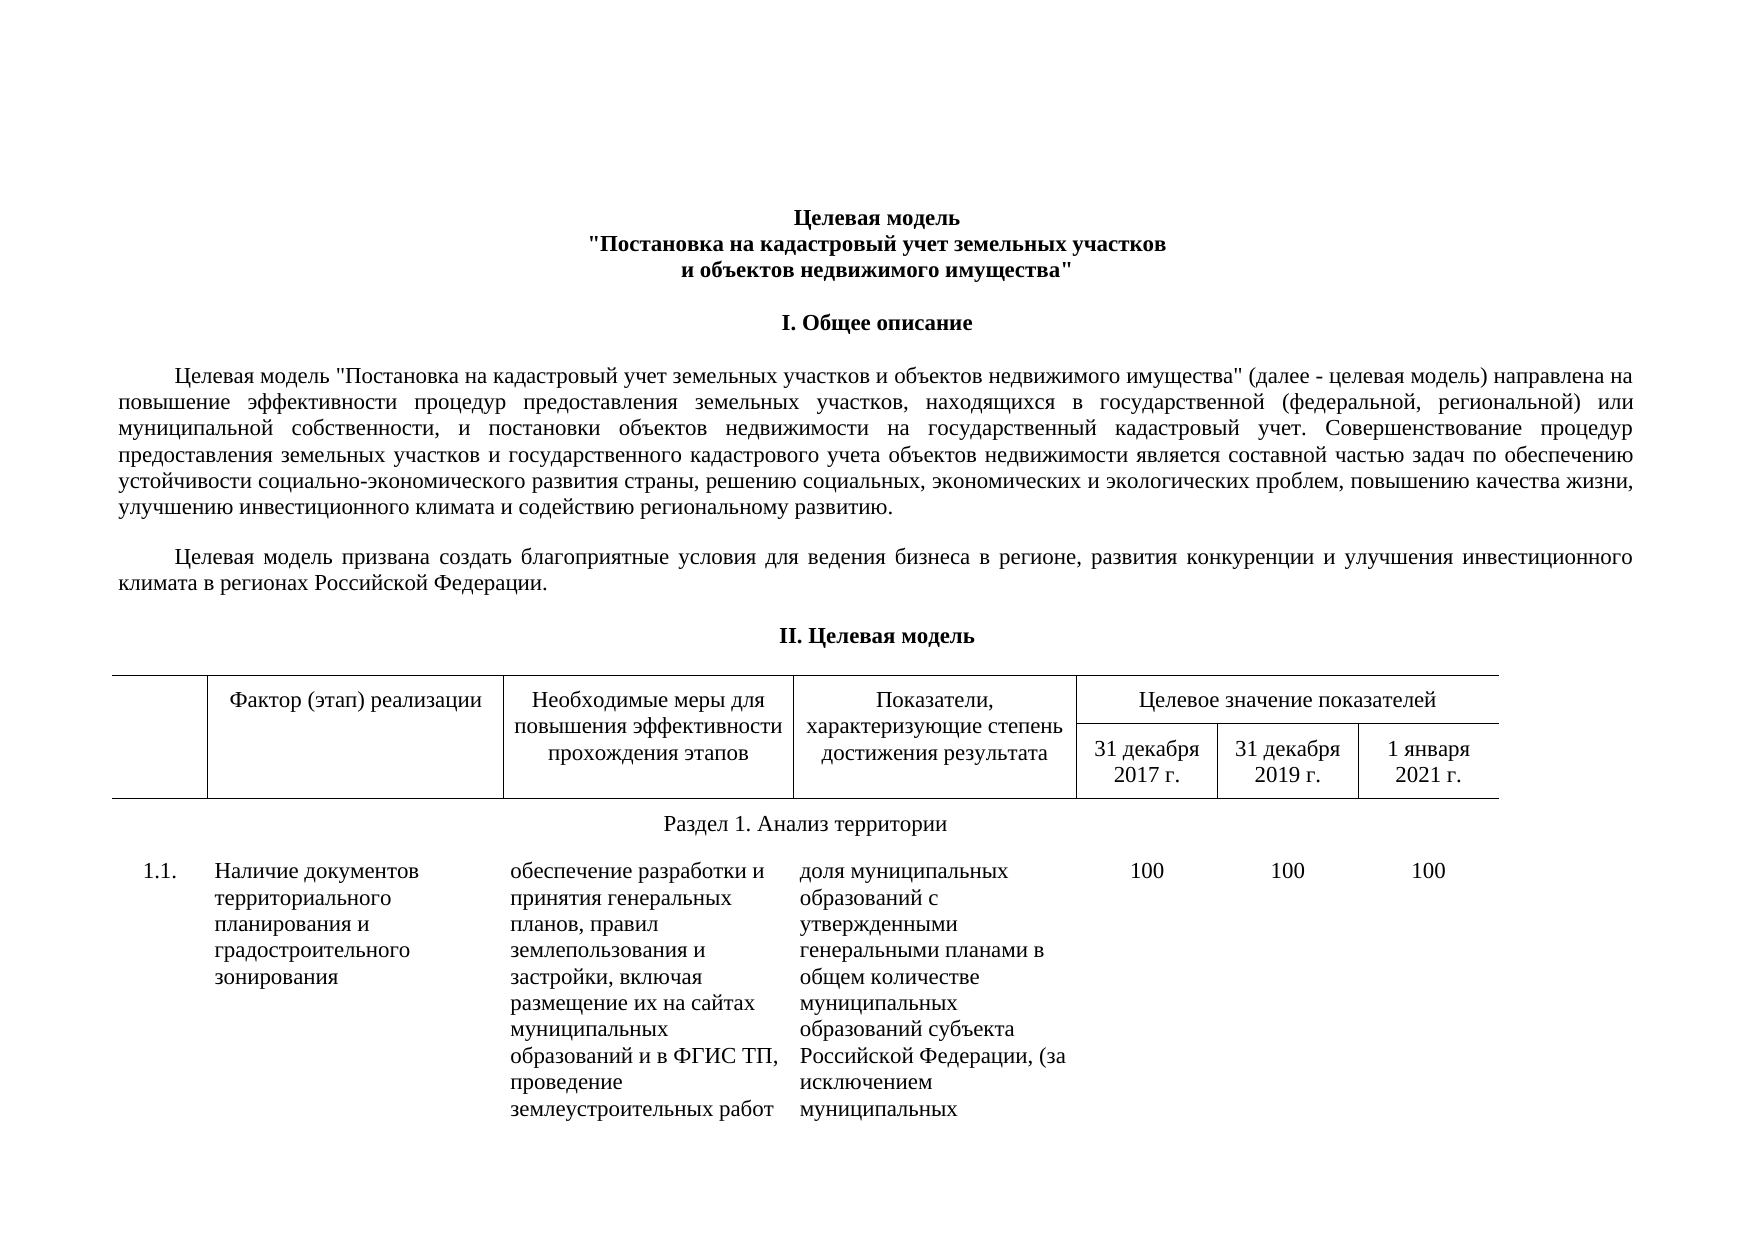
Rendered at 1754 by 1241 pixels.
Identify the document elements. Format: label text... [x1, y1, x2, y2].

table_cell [208, 847, 504, 1132]
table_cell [504, 847, 793, 1132]
table_header Фактор (этап) реализации [208, 676, 503, 798]
table_cell 100 [1077, 847, 1217, 1132]
table_header Показатели, характеризующие степень достижения результата [794, 676, 1076, 798]
title и объектов недвижимого имущества" [118, 256, 1636, 283]
table_cell 1 января 2021 г. [1359, 724, 1499, 798]
title Целевая модель [118, 203, 1636, 230]
table_cell Раздел 1. Анализ территории [112, 799, 1499, 847]
table_header Необходимые меры для повышения эффективности прохождения этапов [504, 676, 793, 798]
title I. Общее описание [118, 309, 1636, 335]
table_cell 1.1. [112, 847, 208, 1132]
table_cell 31 декабря 2017 г. [1077, 724, 1217, 798]
table_cell 100 [1217, 847, 1358, 1132]
text Целевая модель "Постановка на кадастровый учет земельных участков и объектов недвижимого имущества" (далее - целевая модель) направлена на повышение эффективности процедур предоставления земельных участков, находящихся в государственной (федеральной, региональной) или муниципальной собственности, и постановки объектов недвижимости на государственный кадастровый учет. Совершенствование процедур предоставления земельных участков и государственного кадастрового учета объектов недвижимости является составной частью задач по обеспечению устойчивости социально-экономического развития страны, решению социальных, экономических и экологических проблем, повышению качества жизни, улучшению инвестиционного климата и содействию региональному развитию. [118, 362, 1636, 520]
table_header [112, 676, 207, 798]
title II. Целевая модель [118, 622, 1636, 648]
table_cell 100 [1358, 847, 1499, 1132]
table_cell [793, 847, 1077, 1132]
text Целевая модель призвана создать благоприятные условия для ведения бизнеса в регионе, развития конкуренции и улучшения инвестиционного климата в регионах Российской Федерации. [118, 543, 1636, 595]
table_cell 31 декабря 2019 г. [1218, 724, 1358, 798]
title "Постановка на кадастровый учет земельных участков [118, 230, 1636, 256]
table_header Целевое значение показателей [1077, 676, 1499, 723]
